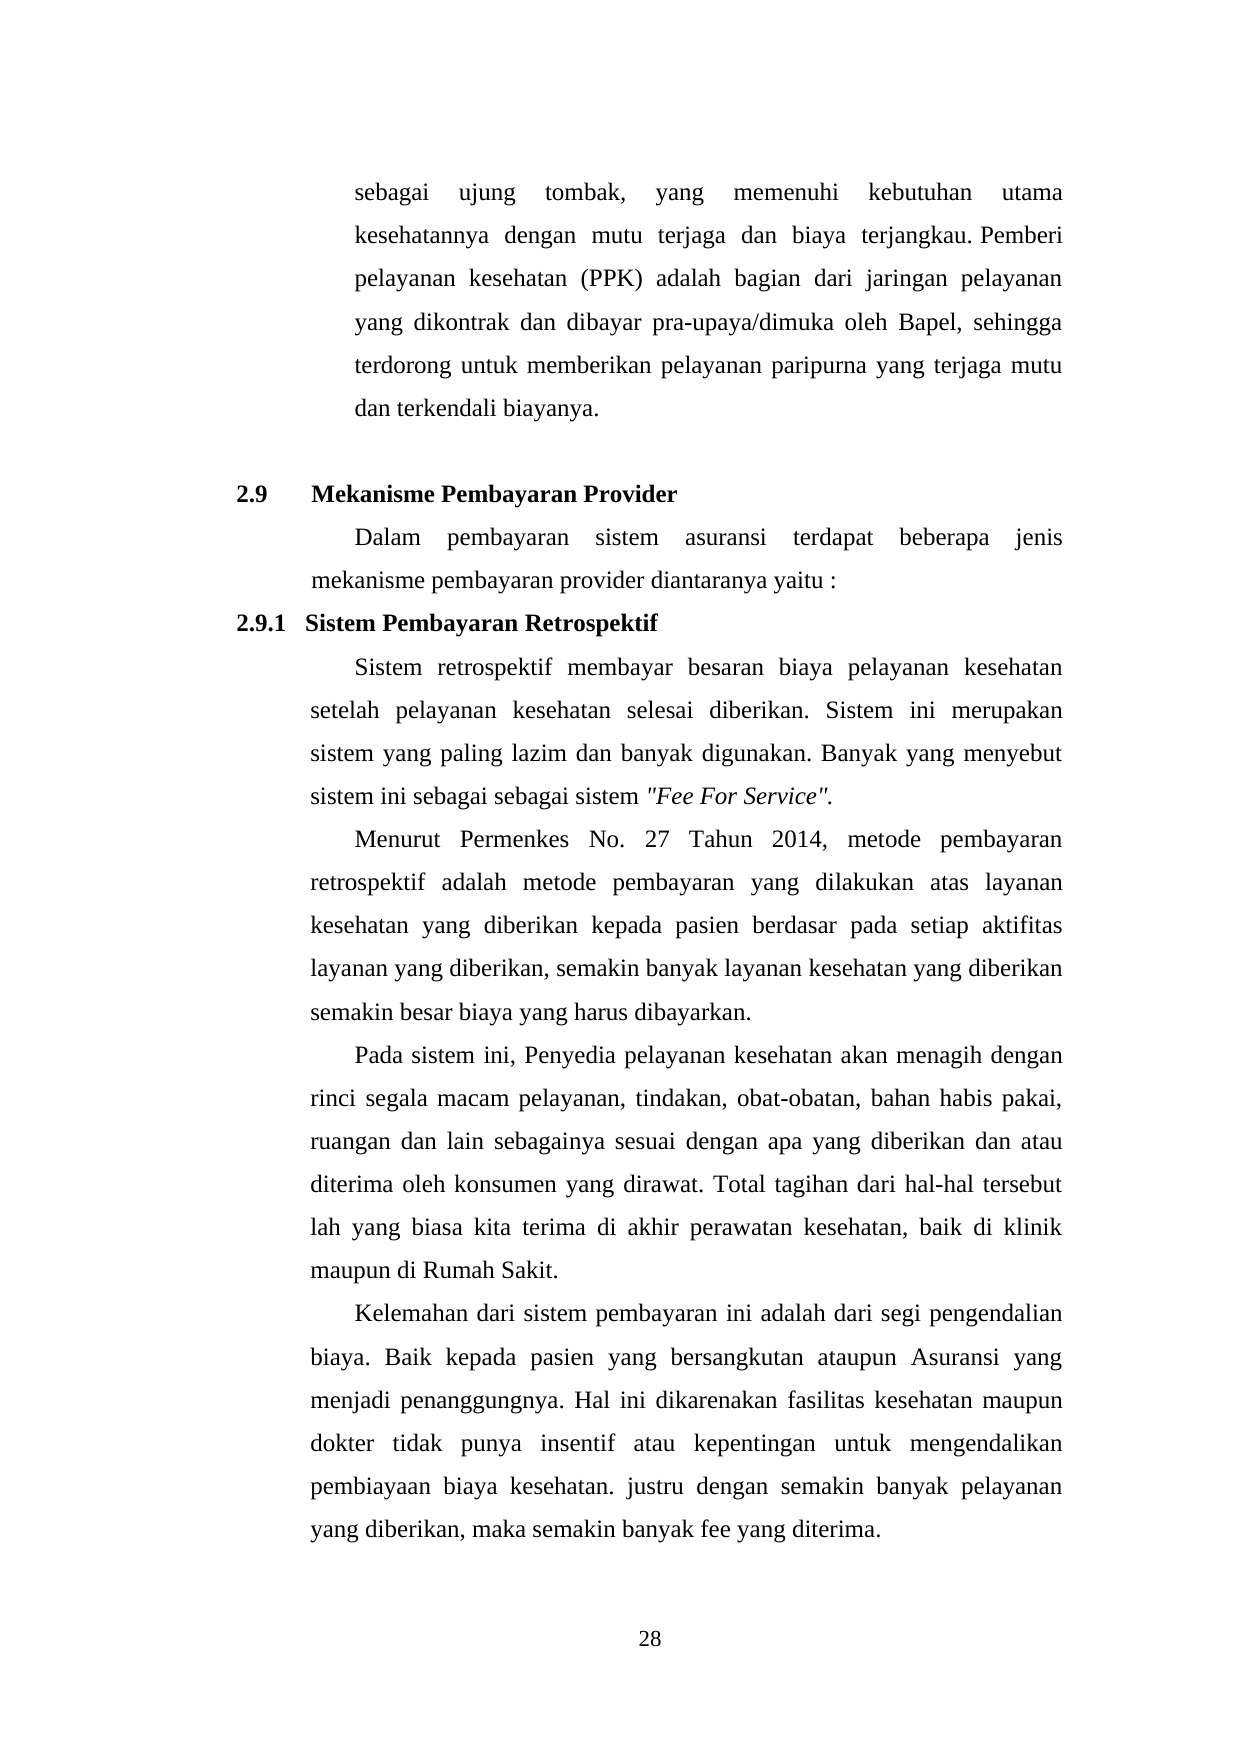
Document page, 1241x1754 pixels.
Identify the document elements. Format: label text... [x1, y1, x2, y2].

list Dalam pembayaran sistem asuransi terdapat beberapa jenis mekanisme pembayaran provider diantaranya yaitu : [311, 522, 1063, 594]
list 2.9.1 Sistem Pembayaran Retrospektif [236, 608, 1063, 637]
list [354, 177, 1063, 422]
list Mekanisme Pembayaran Provider [236, 479, 1063, 508]
list Pada sistem ini, Penyedia pelayanan kesehatan akan menagih dengan rinci segala macam pelayanan, tindakan, obat-obatan, bahan habis pakai, ruangan dan lain sebagainya sesuai dengan apa yang diberikan dan atau diterima oleh konsumen yang dirawat. Total tagihan dari hal-hal tersebut lah yang biasa kita terima di akhir perawatan kesehatan, baik di klinik maupun di Rumah Sakit. [310, 1040, 1063, 1284]
list Sistem retrospektif membayar besaran biaya pelayanan kesehatan setelah pelayanan kesehatan selesai diberikan. Sistem ini merupakan sistem yang paling lazim dan banyak digunakan. Banyak yang menyebut sistem ini sebagai sebagai sistem "Fee For Service". [310, 652, 1063, 810]
list Menurut Permenkes No. 27 Tahun 2014, metode pembayaran retrospektif adalah metode pembayaran yang dilakukan atas layanan kesehatan yang diberikan kepada pasien berdasar pada setiap aktifitas layanan yang diberikan, semakin banyak layanan kesehatan yang diberikan semakin besar biaya yang harus dibayarkan. [310, 824, 1063, 1025]
list Kelemahan dari sistem pembayaran ini adalah dari segi pengendalian biaya. Baik kepada pasien yang bersangkutan ataupun Asuransi yang menjadi penanggungnya. Hal ini dikarenakan fasilitas kesehatan maupun dokter tidak punya insentif atau kepentingan untuk mengendalikan pembiayaan biaya kesehatan. justru dengan semakin banyak pelayanan yang diberikan, maka semakin banyak fee yang diterima. [310, 1298, 1063, 1543]
